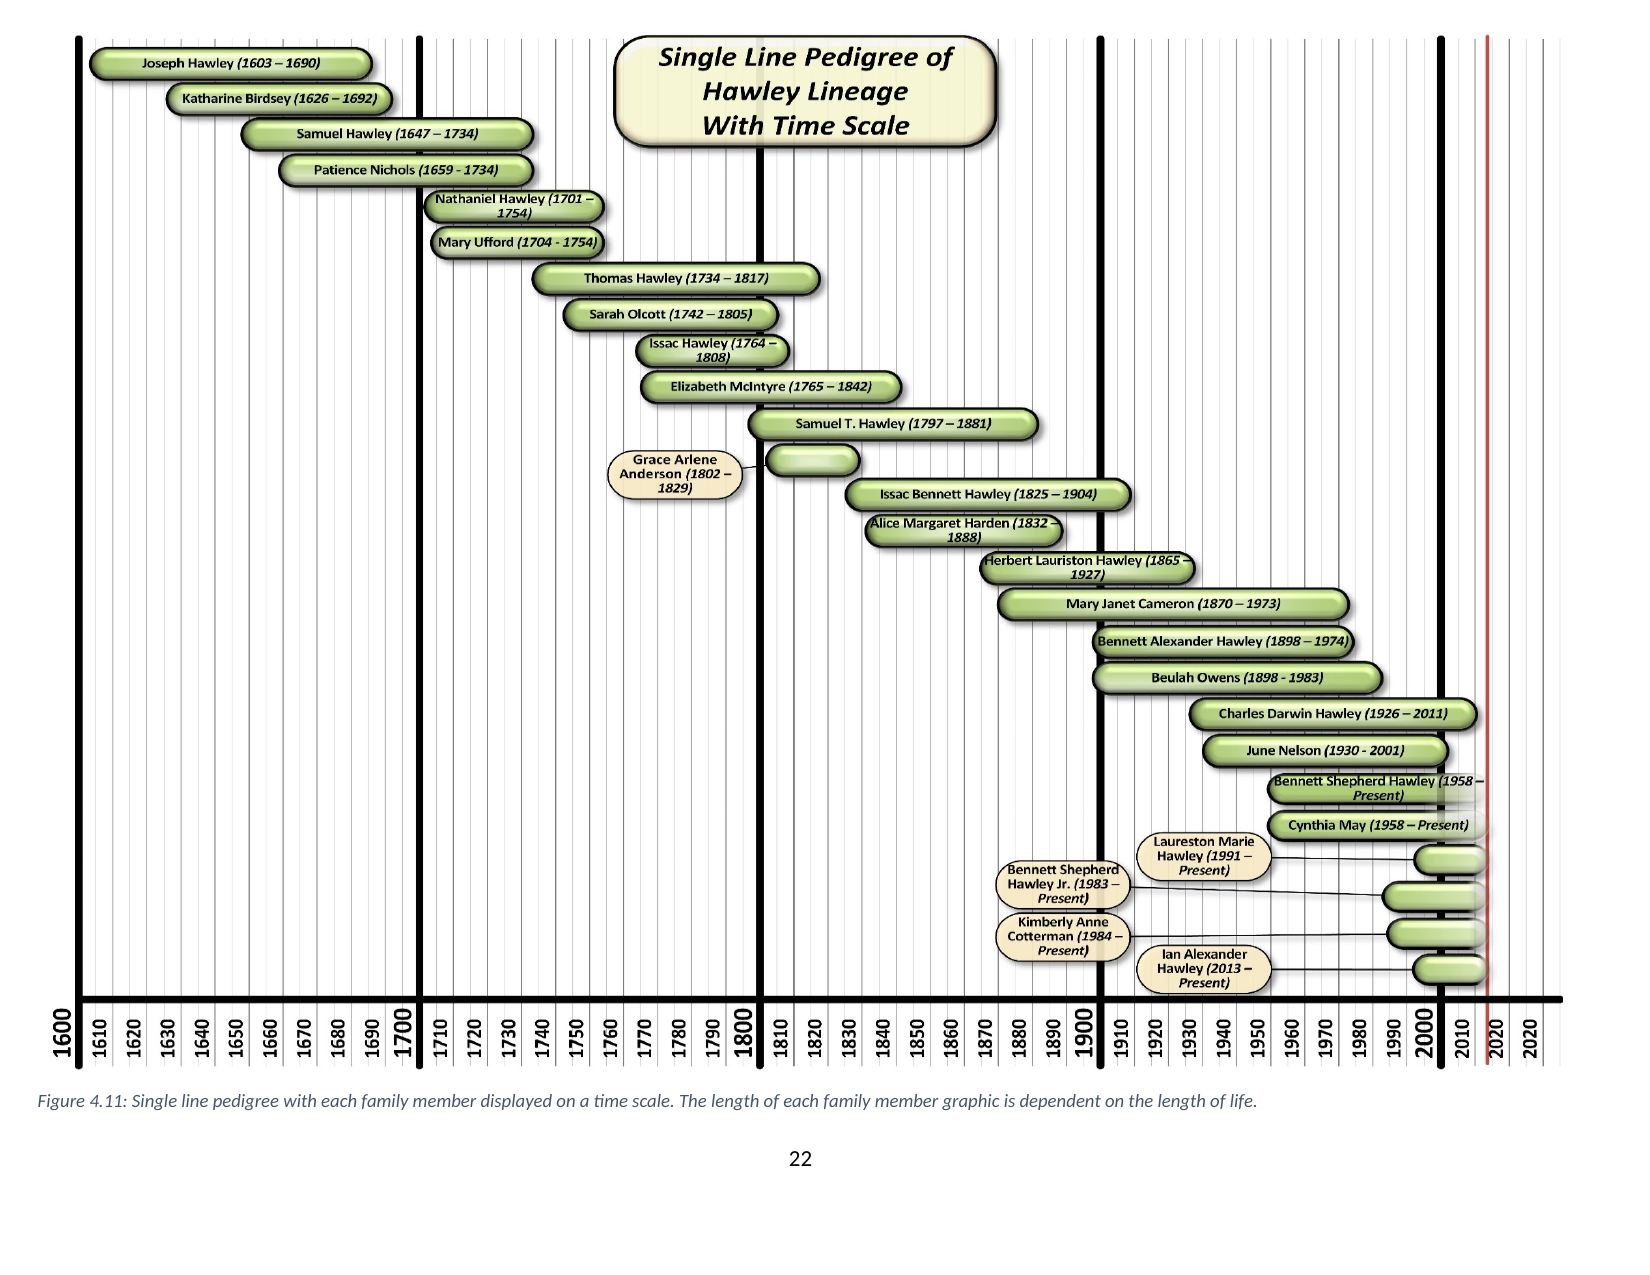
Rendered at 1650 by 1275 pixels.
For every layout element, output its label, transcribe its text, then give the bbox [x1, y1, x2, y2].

picture [37, 31, 1563, 1071]
